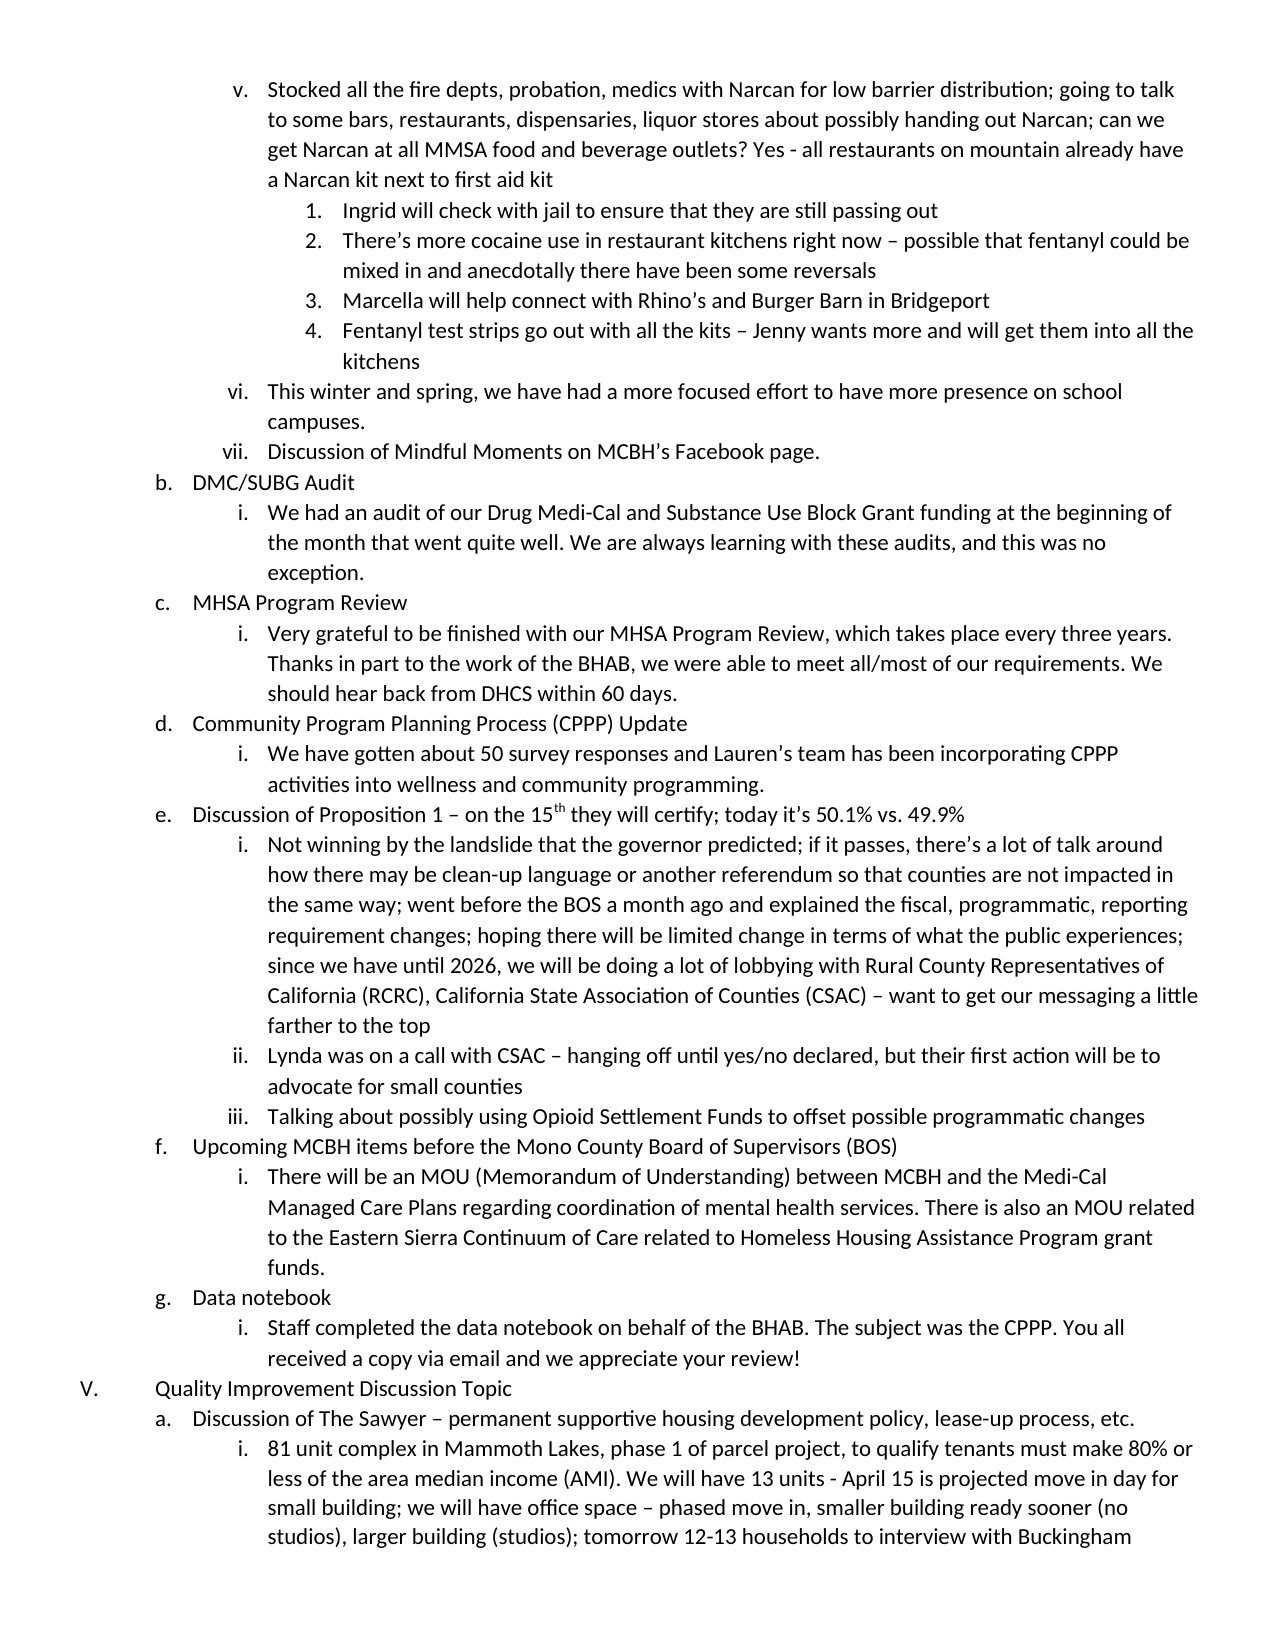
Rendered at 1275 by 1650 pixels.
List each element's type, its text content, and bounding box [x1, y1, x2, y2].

list MHSA Program Review [155, 588, 1200, 617]
list This winter and spring, we have had a more focused effort to have more presence on school campuses. [249, 377, 1200, 435]
list Not winning by the landslide that the governor predicted; if it passes, there’s a lot of talk around how there may be clean-up language or another referendum so that counties are not impacted in the same way; went before the BOS a month ago and explained the fiscal, programmatic, reporting requirement changes; hoping there will be limited change in terms of what the public experiences; since we have until 2026, we will be doing a lot of lobbying with Rural County Representatives of California (RCRC), California State Association of Counties (CSAC) – want to get our messaging a little farther to the top [249, 830, 1200, 1039]
list DMC/SUBG Audit [155, 468, 1200, 496]
list Marcella will help connect with Rhino’s and Burger Barn in Bridgeport [305, 286, 1200, 314]
list Lynda was on a call with CSAC – hanging off until yes/no declared, but their first action will be to advocate for small counties [249, 1042, 1200, 1100]
list Talking about possibly using Opioid Settlement Funds to offset possible programmatic changes [249, 1102, 1200, 1130]
list Discussion of Proposition 1 – on the 15th they will certify; today it’s 50.1% vs. 49.9% [155, 800, 1200, 828]
list Very grateful to be finished with our MHSA Program Review, which takes place every three years. Thanks in part to the work of the BHAB, we were able to meet all/most of our requirements. We should hear back from DHCS within 60 days. [249, 619, 1200, 707]
list We had an audit of our Drug Medi-Cal and Substance Use Block Grant funding at the beginning of the month that went quite well. We are always learning with these audits, and this was no exception. [249, 498, 1200, 586]
list Upcoming MCBH items before the Mono County Board of Supervisors (BOS) [155, 1132, 1200, 1160]
list We have gotten about 50 survey responses and Lauren’s team has been incorporating CPPP activities into wellness and community programming. [249, 739, 1200, 798]
list Quality Improvement Discussion Topic [80, 1374, 1200, 1402]
list Discussion of Mindful Moments on MCBH’s Facebook page. [249, 437, 1200, 466]
list Staff completed the data notebook on behalf of the BHAB. The subject was the CPPP. You all received a copy via email and we appreciate your review! [249, 1313, 1200, 1372]
list Stocked all the fire depts, probation, medics with Narcan for low barrier distribution; going to talk to some bars, restaurants, dispensaries, liquor stores about possibly handing out Narcan; can we get Narcan at all MMSA food and beverage outlets? Yes - all restaurants on mountain already have a Narcan kit next to first aid kit [249, 75, 1200, 194]
list Community Program Planning Process (CPPP) Update [155, 709, 1200, 737]
list There’s more cocaine use in restaurant kitchens right now – possible that fentanyl could be mixed in and anecdotally there have been some reversals [305, 226, 1200, 284]
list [249, 1434, 1200, 1551]
list Data notebook [155, 1283, 1200, 1311]
list Ingrid will check with jail to ensure that they are still passing out [305, 196, 1200, 224]
list There will be an MOU (Memorandum of Understanding) between MCBH and the Medi-Cal Managed Care Plans regarding coordination of mental health services. There is also an MOU related to the Eastern Sierra Continuum of Care related to Homeless Housing Assistance Program grant funds. [249, 1162, 1200, 1281]
list Fentanyl test strips go out with all the kits – Jenny wants more and will get them into all the kitchens [305, 317, 1200, 375]
list Discussion of The Sawyer – permanent supportive housing development policy, lease-up process, etc. [155, 1404, 1200, 1432]
